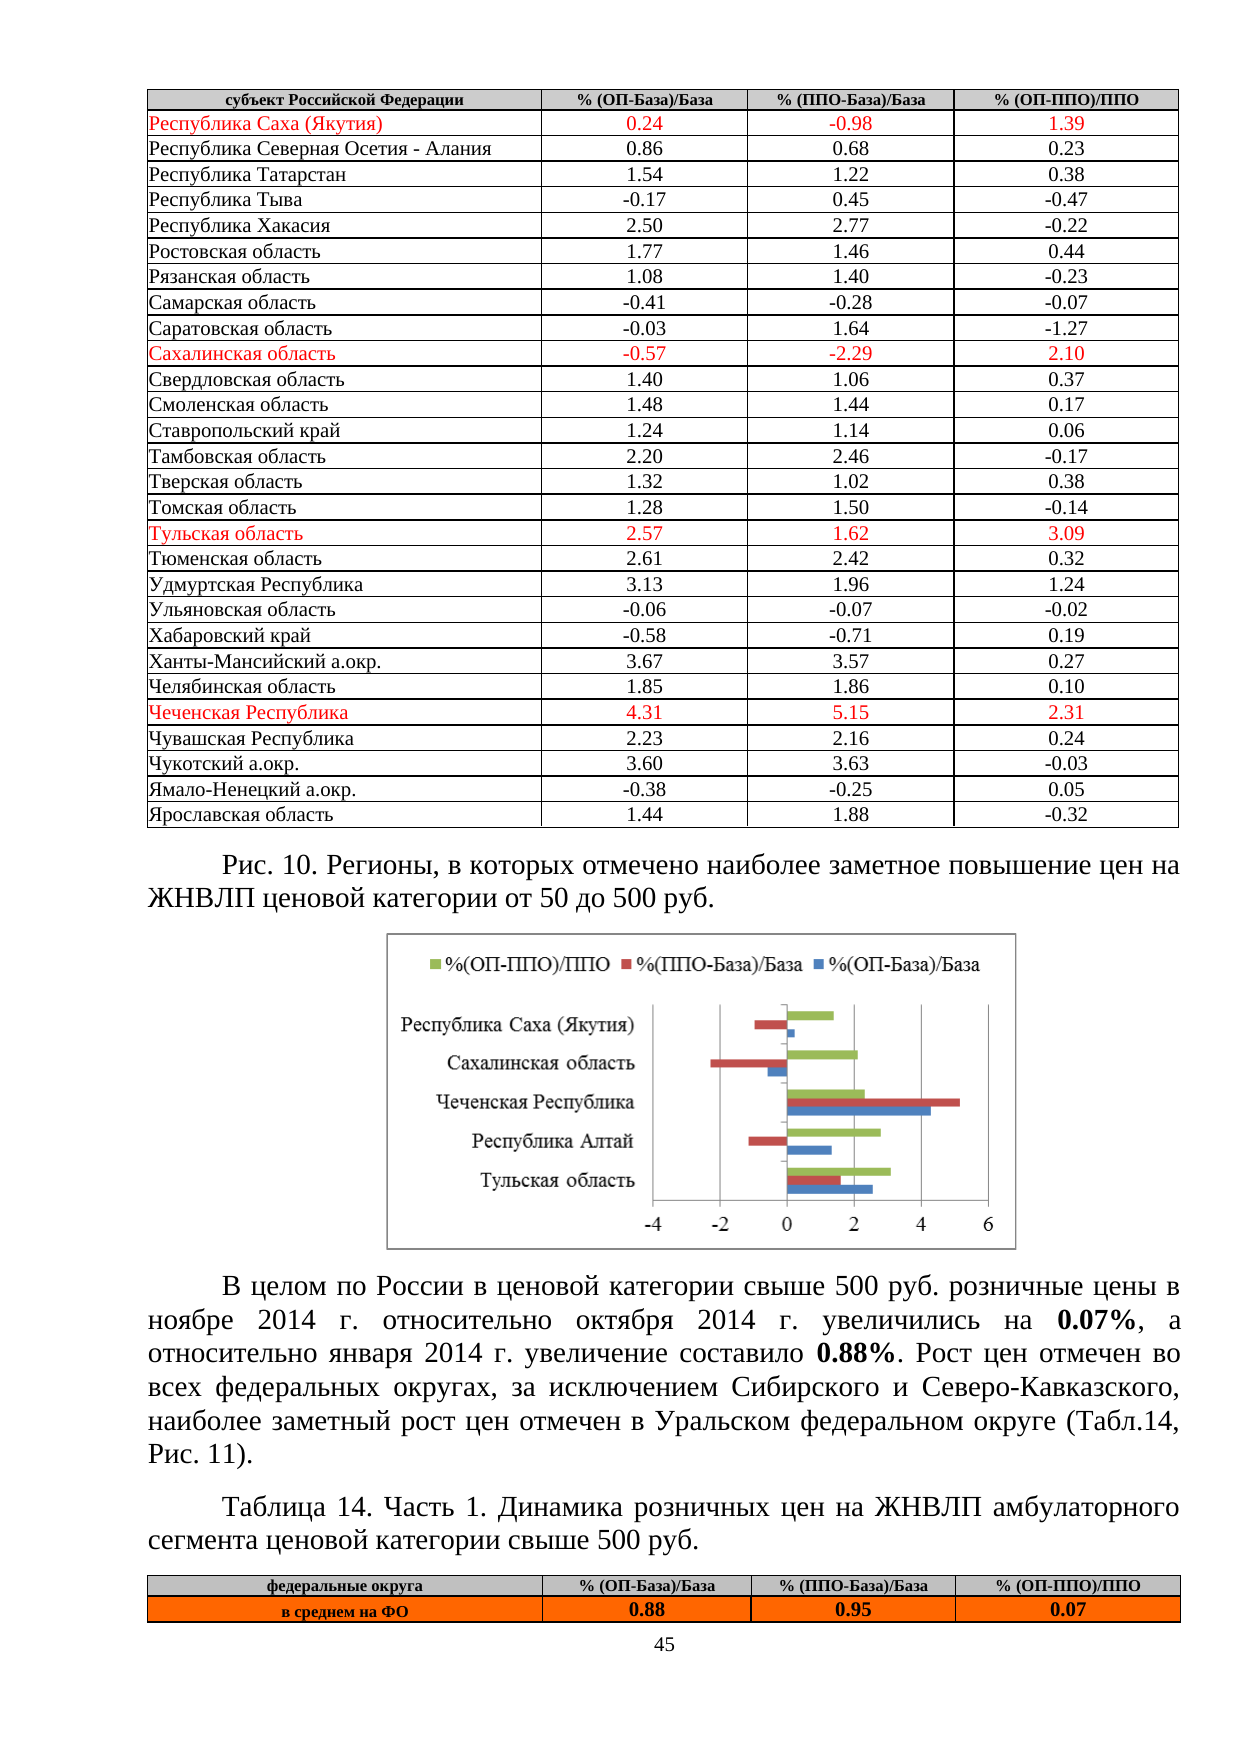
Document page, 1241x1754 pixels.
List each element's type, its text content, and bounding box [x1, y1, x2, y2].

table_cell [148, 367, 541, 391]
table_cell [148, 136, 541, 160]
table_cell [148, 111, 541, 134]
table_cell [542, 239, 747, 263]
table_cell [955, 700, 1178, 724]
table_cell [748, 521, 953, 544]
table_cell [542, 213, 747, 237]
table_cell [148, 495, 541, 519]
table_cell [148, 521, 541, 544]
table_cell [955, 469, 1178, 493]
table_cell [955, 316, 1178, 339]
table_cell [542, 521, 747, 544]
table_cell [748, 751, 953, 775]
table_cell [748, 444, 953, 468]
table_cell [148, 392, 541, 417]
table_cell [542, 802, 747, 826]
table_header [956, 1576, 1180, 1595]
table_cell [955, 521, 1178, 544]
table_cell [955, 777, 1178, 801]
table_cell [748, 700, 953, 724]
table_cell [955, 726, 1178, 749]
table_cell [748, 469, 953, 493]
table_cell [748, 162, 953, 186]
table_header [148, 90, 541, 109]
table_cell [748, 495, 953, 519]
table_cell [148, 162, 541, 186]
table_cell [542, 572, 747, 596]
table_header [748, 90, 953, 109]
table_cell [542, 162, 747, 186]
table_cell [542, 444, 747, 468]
text В целом по России в ценовой категории свыше 500 руб. розничные цены в ноябре 2014 г. относительно октября 2014 г. увеличились на 0.07%, а относительно января 2014 г. увеличение составило 0.88%. Рост цен отмечен во всех федеральных округах, за исключением Сибирского и Северо-Кавказского, наиболее заметный рост цен отмечен в Уральском федеральном округе (Табл.14, Рис. 11). [148, 1268, 1181, 1470]
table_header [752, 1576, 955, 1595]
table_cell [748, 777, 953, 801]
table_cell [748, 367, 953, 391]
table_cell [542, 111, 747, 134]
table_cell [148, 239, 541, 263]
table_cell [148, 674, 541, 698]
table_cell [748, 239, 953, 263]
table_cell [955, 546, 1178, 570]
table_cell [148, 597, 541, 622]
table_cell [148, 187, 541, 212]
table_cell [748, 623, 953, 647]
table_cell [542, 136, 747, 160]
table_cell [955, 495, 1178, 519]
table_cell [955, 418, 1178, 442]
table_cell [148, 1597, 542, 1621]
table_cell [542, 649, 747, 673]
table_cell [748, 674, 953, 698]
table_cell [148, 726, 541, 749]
text Таблица 14. Часть 1. Динамика розничных цен на ЖНВЛП амбулаторного сегмента ценовой категории свыше 500 руб. [148, 1489, 1181, 1556]
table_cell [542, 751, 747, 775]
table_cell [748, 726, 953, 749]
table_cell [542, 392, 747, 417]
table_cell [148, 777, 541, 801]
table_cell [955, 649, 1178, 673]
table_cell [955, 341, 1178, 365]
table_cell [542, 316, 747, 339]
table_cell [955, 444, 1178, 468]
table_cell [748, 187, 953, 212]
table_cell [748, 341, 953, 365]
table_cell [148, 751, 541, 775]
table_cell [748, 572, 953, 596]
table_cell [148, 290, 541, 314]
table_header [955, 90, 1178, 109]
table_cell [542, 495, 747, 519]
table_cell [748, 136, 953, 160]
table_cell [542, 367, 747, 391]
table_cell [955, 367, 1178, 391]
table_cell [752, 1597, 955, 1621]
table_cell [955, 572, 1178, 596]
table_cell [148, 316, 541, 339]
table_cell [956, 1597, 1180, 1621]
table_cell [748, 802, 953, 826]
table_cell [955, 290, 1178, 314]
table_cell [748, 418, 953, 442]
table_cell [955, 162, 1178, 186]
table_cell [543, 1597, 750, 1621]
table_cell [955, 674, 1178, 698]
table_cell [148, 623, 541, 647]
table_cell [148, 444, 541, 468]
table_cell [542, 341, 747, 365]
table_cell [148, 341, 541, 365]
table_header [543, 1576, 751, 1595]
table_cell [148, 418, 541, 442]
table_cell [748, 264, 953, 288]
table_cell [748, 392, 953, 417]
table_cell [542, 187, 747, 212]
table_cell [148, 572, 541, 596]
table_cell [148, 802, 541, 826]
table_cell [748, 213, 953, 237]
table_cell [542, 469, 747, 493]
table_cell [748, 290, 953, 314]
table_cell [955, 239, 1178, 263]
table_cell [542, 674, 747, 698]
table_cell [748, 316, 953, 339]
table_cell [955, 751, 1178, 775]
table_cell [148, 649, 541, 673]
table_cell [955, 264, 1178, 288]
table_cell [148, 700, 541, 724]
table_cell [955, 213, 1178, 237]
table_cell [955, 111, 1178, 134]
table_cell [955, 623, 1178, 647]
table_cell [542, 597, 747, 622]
picture [386, 933, 1017, 1250]
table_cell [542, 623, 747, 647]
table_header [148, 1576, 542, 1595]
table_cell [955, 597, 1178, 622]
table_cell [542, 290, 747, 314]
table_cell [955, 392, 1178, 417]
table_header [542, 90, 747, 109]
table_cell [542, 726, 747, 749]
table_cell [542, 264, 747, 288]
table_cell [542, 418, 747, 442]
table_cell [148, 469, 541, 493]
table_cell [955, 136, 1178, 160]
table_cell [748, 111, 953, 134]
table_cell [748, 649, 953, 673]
text Рис. 10. Регионы, в которых отмечено наиболее заметное повышение цен на ЖНВЛП ценовой категории от 50 до 500 руб. [148, 847, 1181, 914]
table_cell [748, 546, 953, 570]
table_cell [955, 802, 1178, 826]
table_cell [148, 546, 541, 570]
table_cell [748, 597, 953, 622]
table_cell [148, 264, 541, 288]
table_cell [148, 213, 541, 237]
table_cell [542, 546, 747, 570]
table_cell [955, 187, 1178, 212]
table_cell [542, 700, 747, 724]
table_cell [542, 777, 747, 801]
